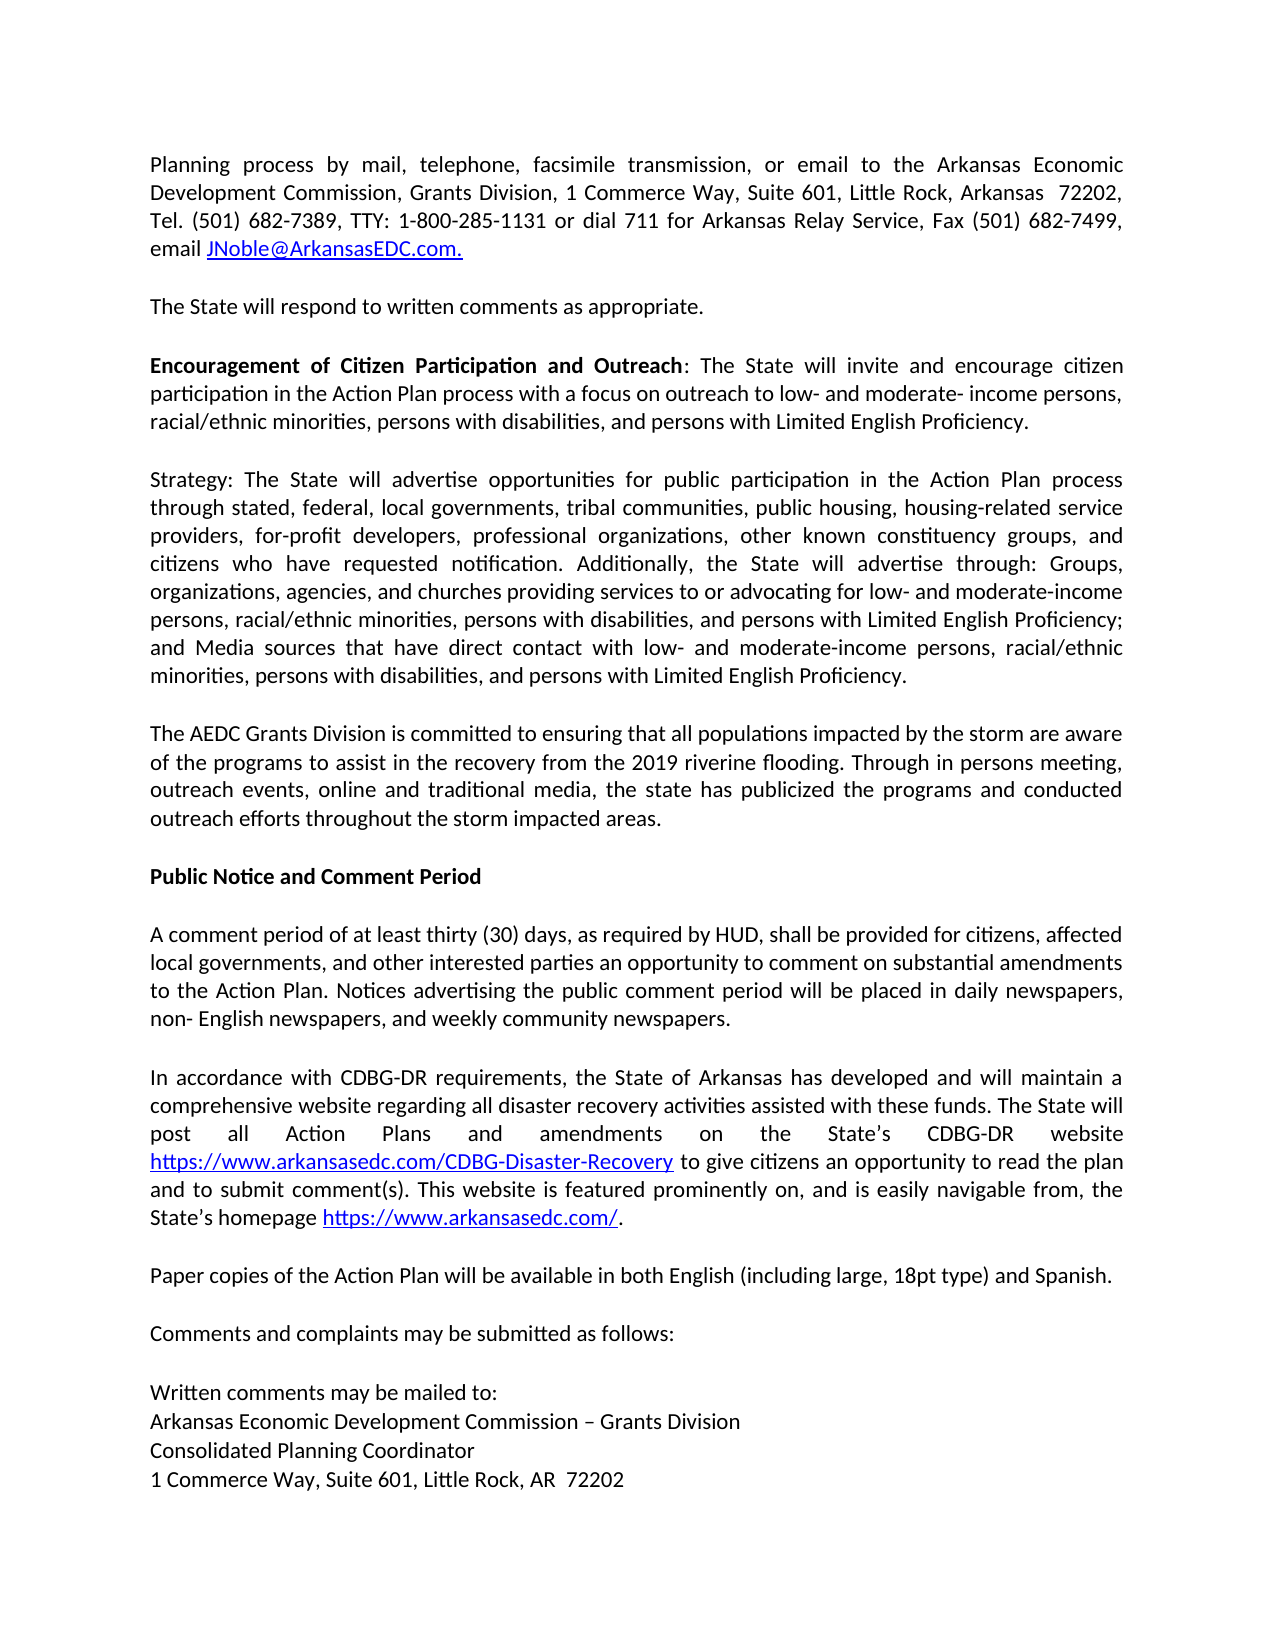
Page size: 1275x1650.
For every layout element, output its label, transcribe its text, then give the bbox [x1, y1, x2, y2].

text The AEDC Grants Division is committed to ensuring that all populations impacted by the storm are aware of the programs to assist in the recovery from the 2019 riverine flooding. Through in persons meeting, outreach events, online and traditional media, the state has publicized the programs and conducted outreach efforts throughout the storm impacted areas. [150, 719, 1125, 832]
text Arkansas Economic Development Commission – Grants Division [150, 1407, 1125, 1435]
text Public Notice and Comment Period [150, 862, 1125, 890]
text In accordance with CDBG-DR requirements, the State of Arkansas has developed and will maintain a comprehensive website regarding all disaster recovery activities assisted with these funds. The State will post all Action Plans and amendments on the State’s CDBG-DR website https://www.arkansasedc.com/CDBG-Disaster-Recovery to give citizens an opportunity to read the plan and to submit comment(s). This website is featured prominently on, and is easily navigable from, the State’s homepage https://www.arkansasedc.com/. [150, 1063, 1125, 1231]
text The State will respond to written comments as appropriate. [150, 292, 1125, 320]
text Encouragement of Citizen Participation and Outreach: The State will invite and encourage citizen participation in the Action Plan process with a focus on outreach to low- and moderate- income persons, racial/ethnic minorities, persons with disabilities, and persons with Limited English Proficiency. [150, 351, 1125, 435]
text Written comments may be mailed to: [150, 1378, 1125, 1406]
text Consolidated Planning Coordinator [150, 1436, 1125, 1464]
text A comment period of at least thirty (30) days, as required by HUD, shall be provided for citizens, affected local governments, and other interested parties an opportunity to comment on substantial amendments to the Action Plan. Notices advertising the public comment period will be placed in daily newspapers, non- English newspapers, and weekly community newspapers. [150, 920, 1125, 1032]
text 1 Commerce Way, Suite 601, Little Rock, AR 72202 [150, 1465, 1125, 1493]
text Strategy: The State will advertise opportunities for public participation in the Action Plan process through stated, federal, local governments, tribal communities, public housing, housing-related service providers, for-profit developers, professional organizations, other known constituency groups, and citizens who have requested notification. Additionally, the State will advertise through: Groups, organizations, agencies, and churches providing services to or advocating for low- and moderate-income persons, racial/ethnic minorities, persons with disabilities, and persons with Limited English Proficiency; and Media sources that have direct contact with low- and moderate-income persons, racial/ethnic minorities, persons with disabilities, and persons with Limited English Proficiency. [150, 465, 1125, 689]
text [150, 150, 1125, 262]
text Paper copies of the Action Plan will be available in both English (including large, 18pt type) and Spanish. [150, 1261, 1125, 1289]
text Comments and complaints may be submitted as follows: [150, 1319, 1125, 1347]
